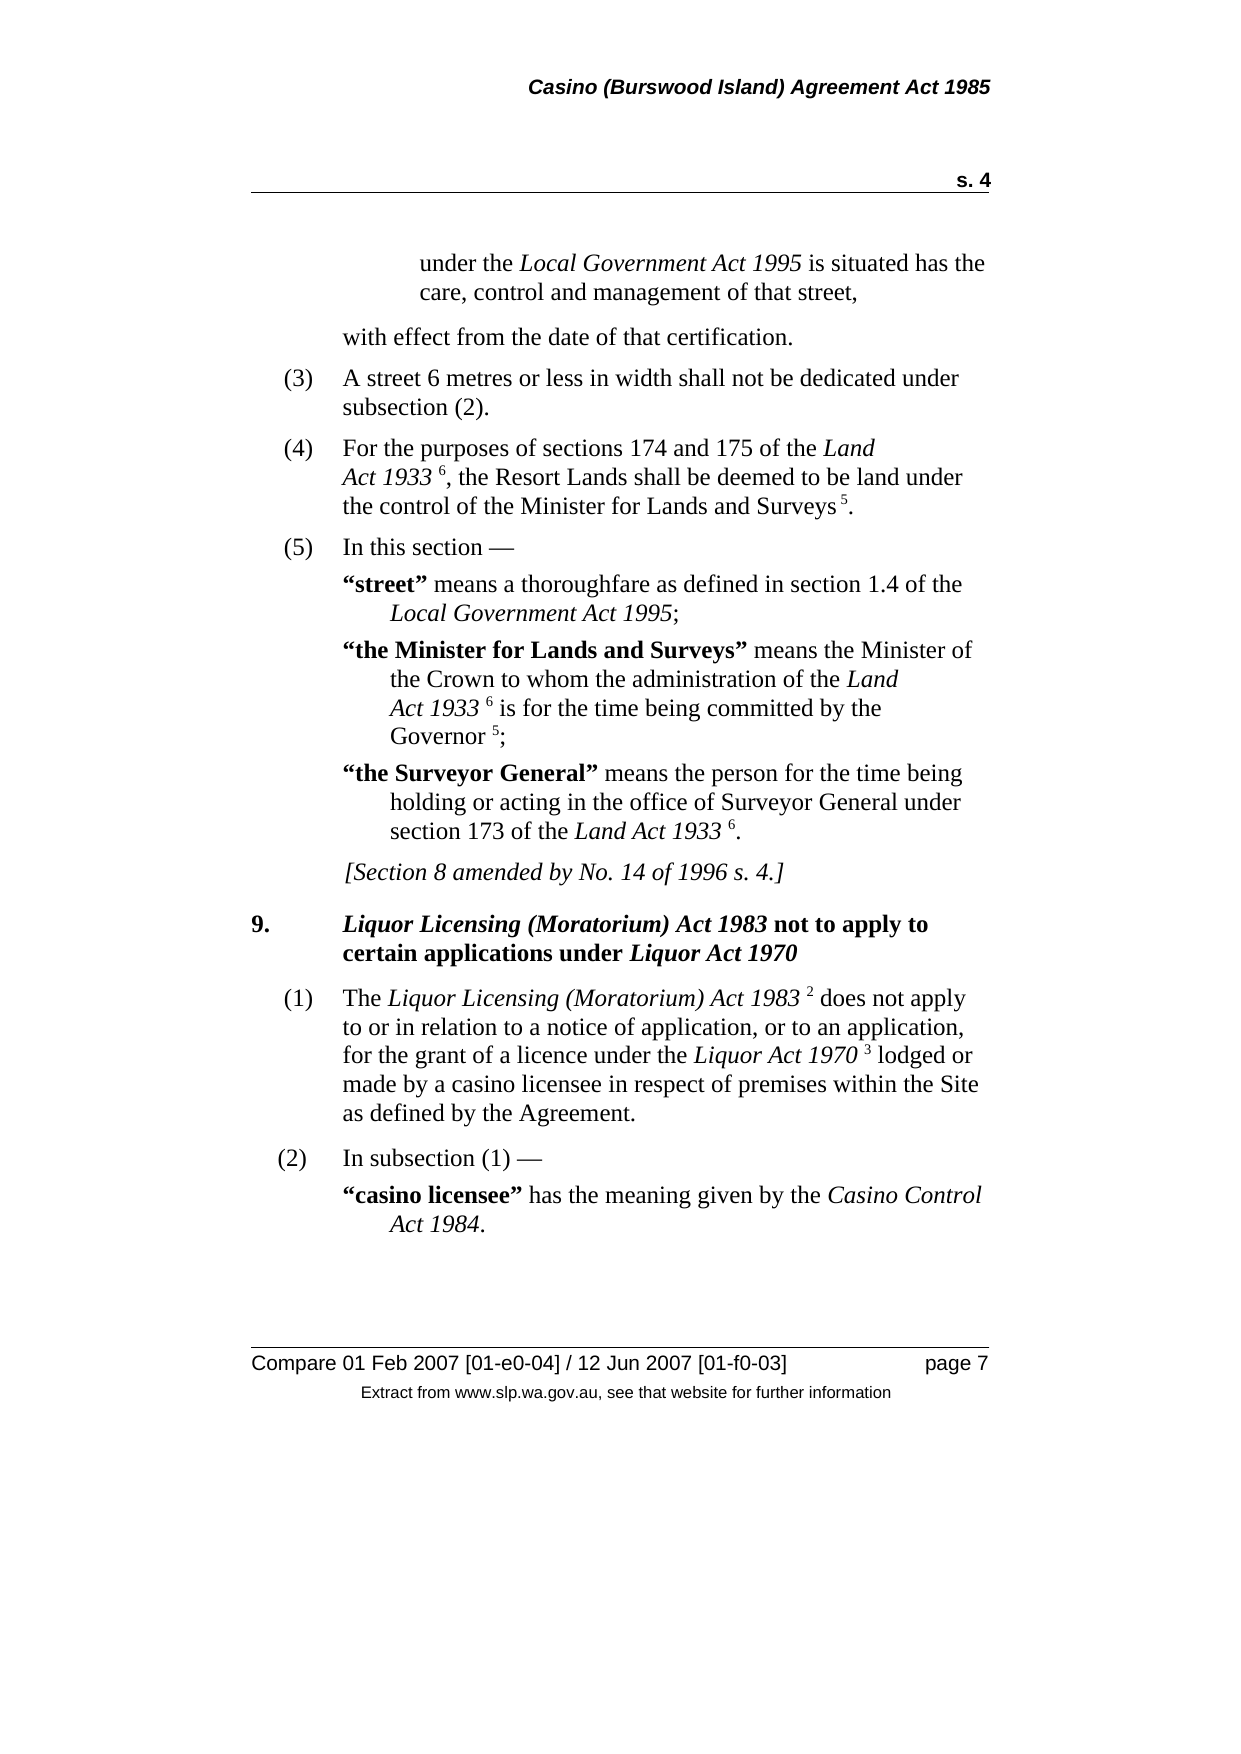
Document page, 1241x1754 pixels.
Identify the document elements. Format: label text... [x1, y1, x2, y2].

text (3) A street 6 metres or less in width shall not be dedicated under subsection (2). [251, 363, 989, 421]
text [Section 8 amended by No. 14 of 1996 s. 4.] [251, 857, 989, 886]
text “casino licensee” has the meaning given by the Casino Control Act 1984. [251, 1181, 989, 1238]
text (4) For the purposes of sections 174 and 175 of the Land Act 1933 6, the Resort Lands shall be deemed to be land under the control of the Minister for Lands and Surveys 5. [251, 433, 989, 520]
text “the Surveyor General” means the person for the time being holding or acting in the office of Surveyor General under section 173 of the Land Act 1933 6. [251, 758, 989, 845]
text (2) In subsection (1) — [251, 1143, 989, 1172]
text with effect from the date of that certification. [251, 322, 989, 351]
text “street” means a thoroughfare as defined in section 1.4 of the Local Government Act 1995; [251, 569, 989, 627]
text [251, 248, 989, 306]
subtitle 9. Liquor Licensing (Moratorium) Act 1983 not to apply to certain applications under Liquor Act 1970 [251, 909, 989, 966]
text “the Minister for Lands and Surveys” means the Minister of the Crown to whom the administration of the Land Act 1933 6 is for the time being committed by the Governor 5; [251, 635, 989, 750]
text (5) In this section — [251, 532, 989, 561]
text (1) The Liquor Licensing (Moratorium) Act 1983 2 does not apply to or in relation to a notice of application, or to an application, for the grant of a licence under the Liquor Act 1970 3 lodged or made by a casino licensee in respect of premises within the Site as defined by the Agreement. [251, 983, 989, 1127]
